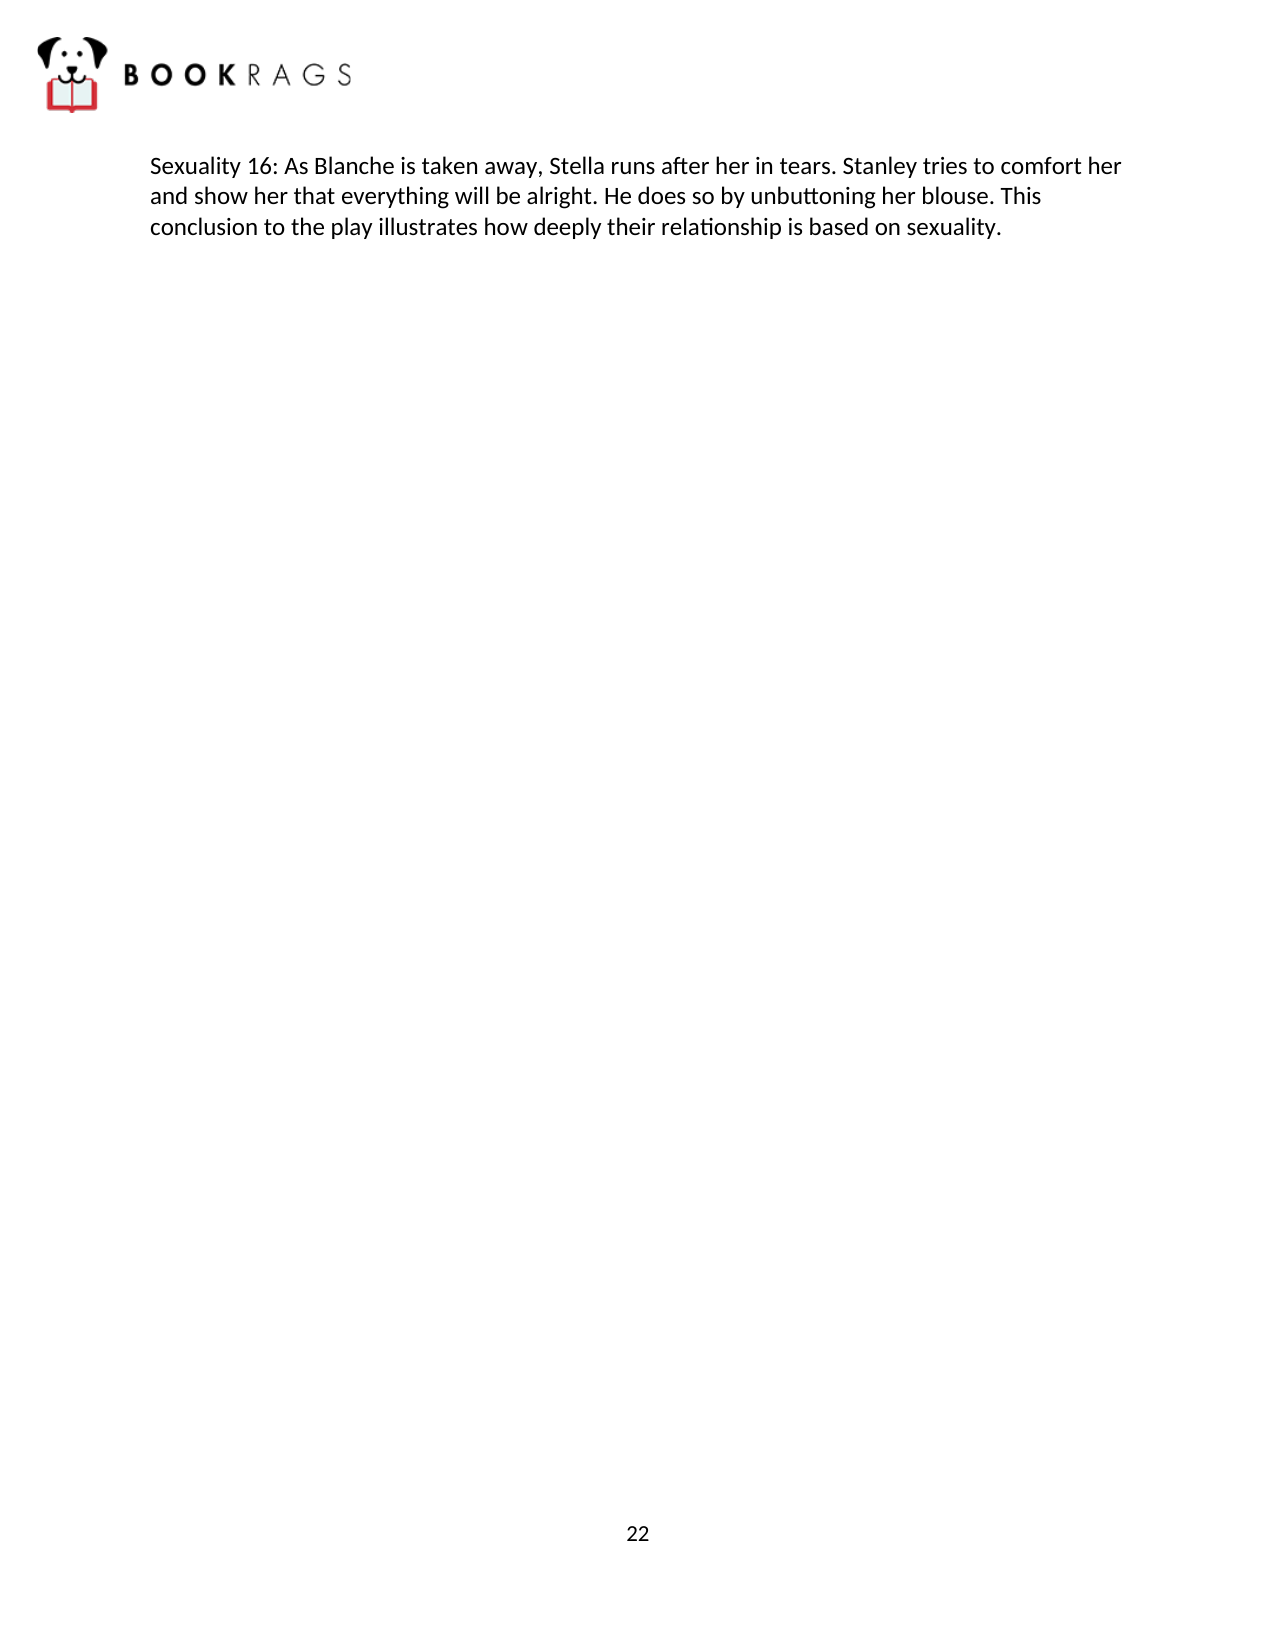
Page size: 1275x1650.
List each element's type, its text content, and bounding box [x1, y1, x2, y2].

picture [37, 37, 351, 113]
text Sexuality 16: As Blanche is taken away, Stella runs after her in tears. Stanley tries to comfort her and show her that everything will be alright. He does so by unbuttoning her blouse. This conclusion to the play illustrates how deeply their relationship is based on sexuality. [150, 150, 1125, 242]
